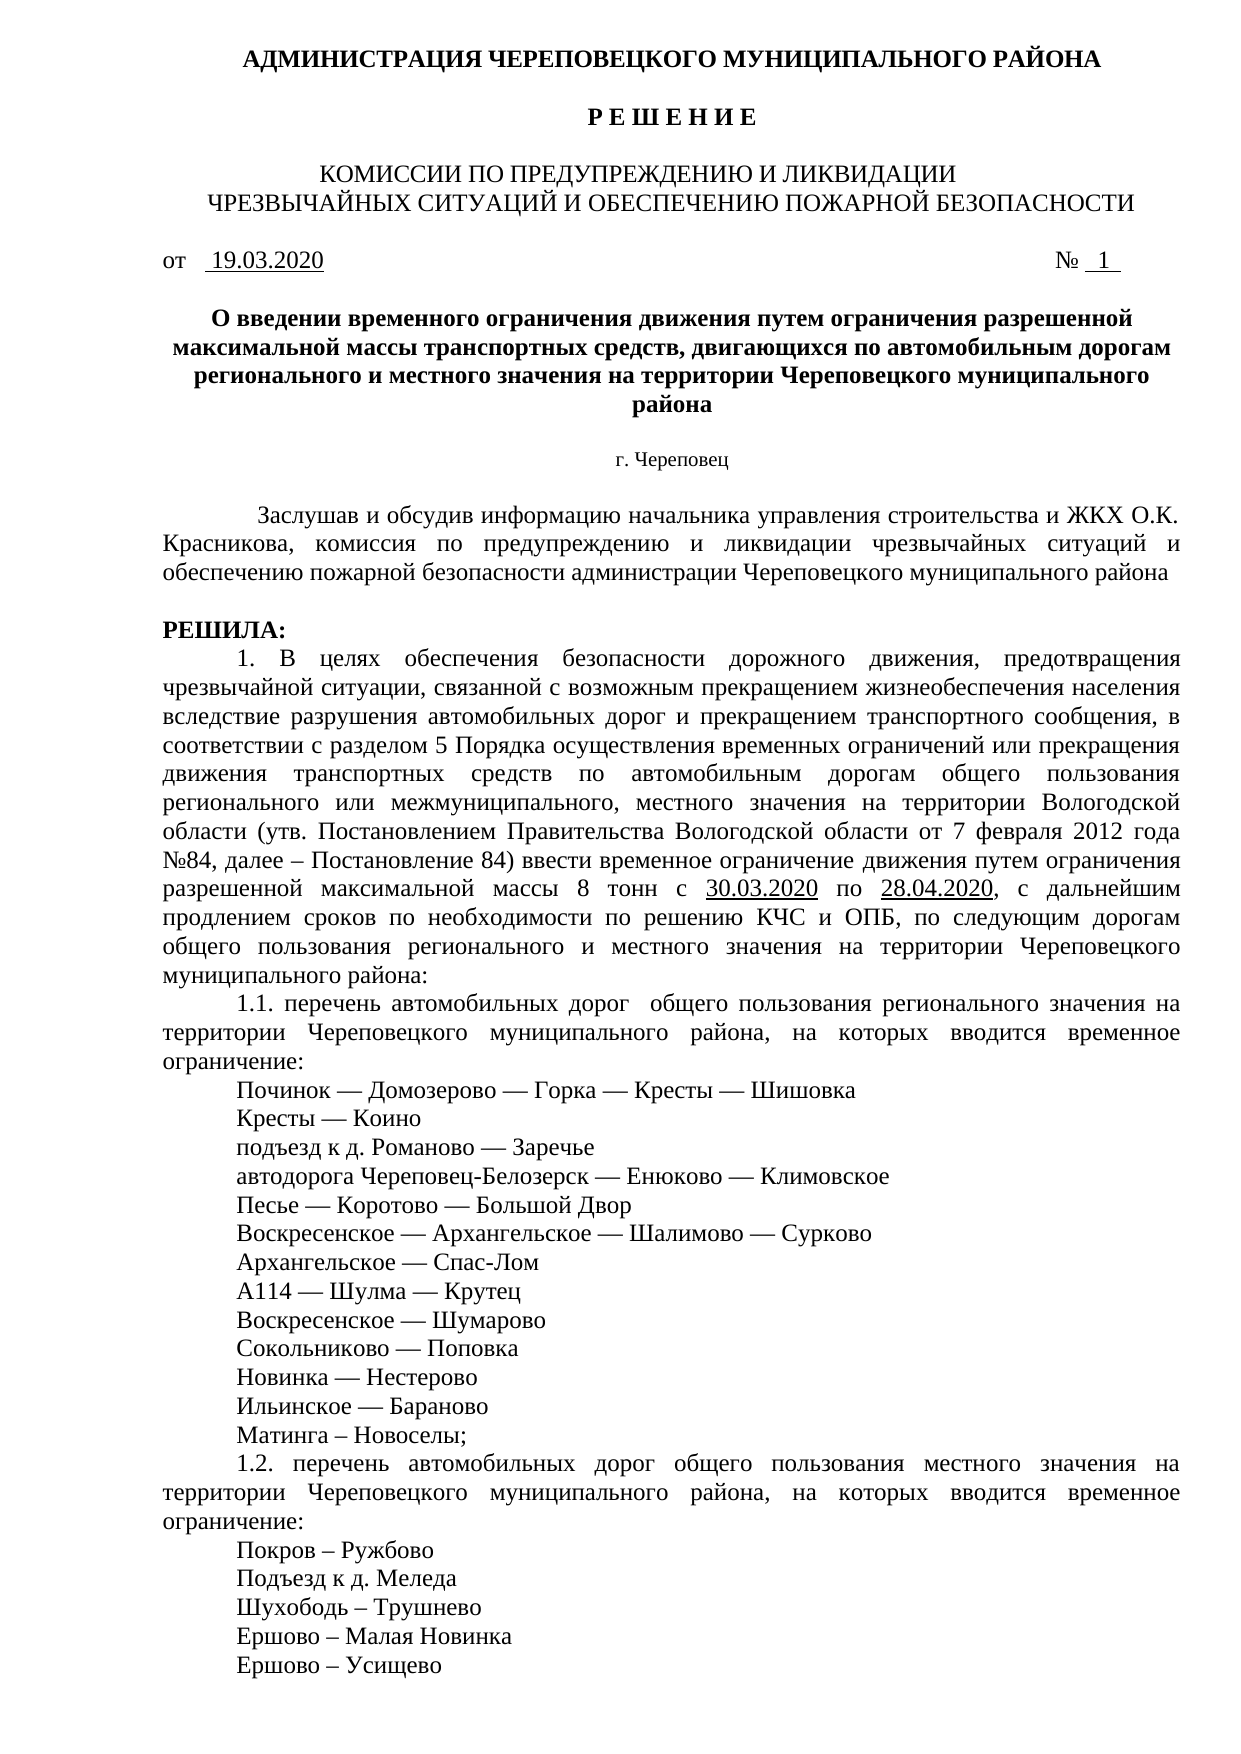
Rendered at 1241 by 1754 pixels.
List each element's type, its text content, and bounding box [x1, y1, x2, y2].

text КОМИССИИ ПО ПРЕДУПРЕЖДЕНИЮ И ЛИКВИДАЦИИ [94, 159, 1181, 188]
text подъезд к д. Романово — Заречье [162, 1132, 1181, 1161]
text Ершово – Малая Новинка [162, 1621, 1181, 1650]
text автодорога Череповец-Белозерск — Енюково — Климовское [162, 1161, 1181, 1190]
text Покров – Ружбово [162, 1535, 1181, 1563]
text Починок — Домозерово — Горка — Кресты — Шишовка [162, 1075, 1181, 1103]
text А114 — Шулма — Крутец [162, 1276, 1181, 1305]
text Заслушав и обсудив информацию начальника управления строительства и ЖКХ О.К. Красникова, комиссия по предупреждению и ликвидации чрезвычайных ситуаций и обеспечению пожарной безопасности администрации Череповецкого муниципального района [162, 500, 1181, 586]
text Подъезд к д. Меледа [162, 1563, 1181, 1592]
text Песье — Коротово — Большой Двор [162, 1190, 1181, 1218]
text Ершово – Усищево [162, 1650, 1181, 1678]
text г. Череповец [162, 447, 1181, 471]
text Воскресенское — Шумарово [162, 1305, 1181, 1333]
text Кресты — Коино [162, 1103, 1181, 1132]
text 1.2. перечень автомобильных дорог общего пользования местного значения на территории Череповецкого муниципального района, на которых вводится временное ограничение: [162, 1448, 1181, 1535]
text АДМИНИСТРАЦИЯ ЧЕРЕПОВЕЦКОГО МУНИЦИПАЛЬНОГО РАЙОНА [162, 44, 1181, 73]
text Матинга – Новоселы; [162, 1420, 1181, 1448]
text Р Е Ш Е Н И Е [162, 102, 1181, 131]
text Новинка — Нестерово [162, 1362, 1181, 1391]
text 1. В целях обеспечения безопасности дорожного движения, предотвращения чрезвычайной ситуации, связанной с возможным прекращением жизнеобеспечения населения вследствие разрушения автомобильных дорог и прекращением транспортного сообщения, в соответствии с разделом 5 Порядка осуществления временных ограничений или прекращения движения транспортных средств по автомобильным дорогам общего пользования регионального или межмуниципального, местного значения на территории Вологодской области (утв. Постановлением Правительства Вологодской области от 7 февраля 2012 года №84, далее – Постановление 84) ввести временное ограничение движения путем ограничения разрешенной максимальной массы 8 тонн с 30.03.2020 по 28.04.2020, с дальнейшим продлением сроков по необходимости по решению КЧС и ОПБ, по следующим дорогам общего пользования регионального и местного значения на территории Череповецкого муниципального района: [162, 643, 1181, 988]
text Сокольниково — Поповка [162, 1333, 1181, 1362]
text О введении временного ограничения движения путем ограничения разрешенной максимальной массы транспортных средств, двигающихся по автомобильным дорогам регионального и местного значения на территории Череповецкого муниципального района [162, 303, 1181, 418]
text от 19.03.2020 № 1 [162, 246, 1181, 274]
text Ильинское — Бараново [162, 1391, 1181, 1420]
text Воскресенское — Архангельское — Шалимово — Сурково [162, 1218, 1181, 1247]
text РЕШИЛА: [162, 615, 1181, 643]
text Шухободь – Трушнево [162, 1592, 1181, 1621]
text 1.1. перечень автомобильных дорог общего пользования регионального значения на территории Череповецкого муниципального района, на которых вводится временное ограничение: [162, 988, 1181, 1075]
text Архангельское — Спас-Лом [162, 1247, 1181, 1276]
text ЧРЕЗВЫЧАЙНЫХ СИТУАЦИЙ И ОБЕСПЕЧЕНИЮ ПОЖАРНОЙ БЕЗОПАСНОСТИ [94, 188, 1181, 217]
